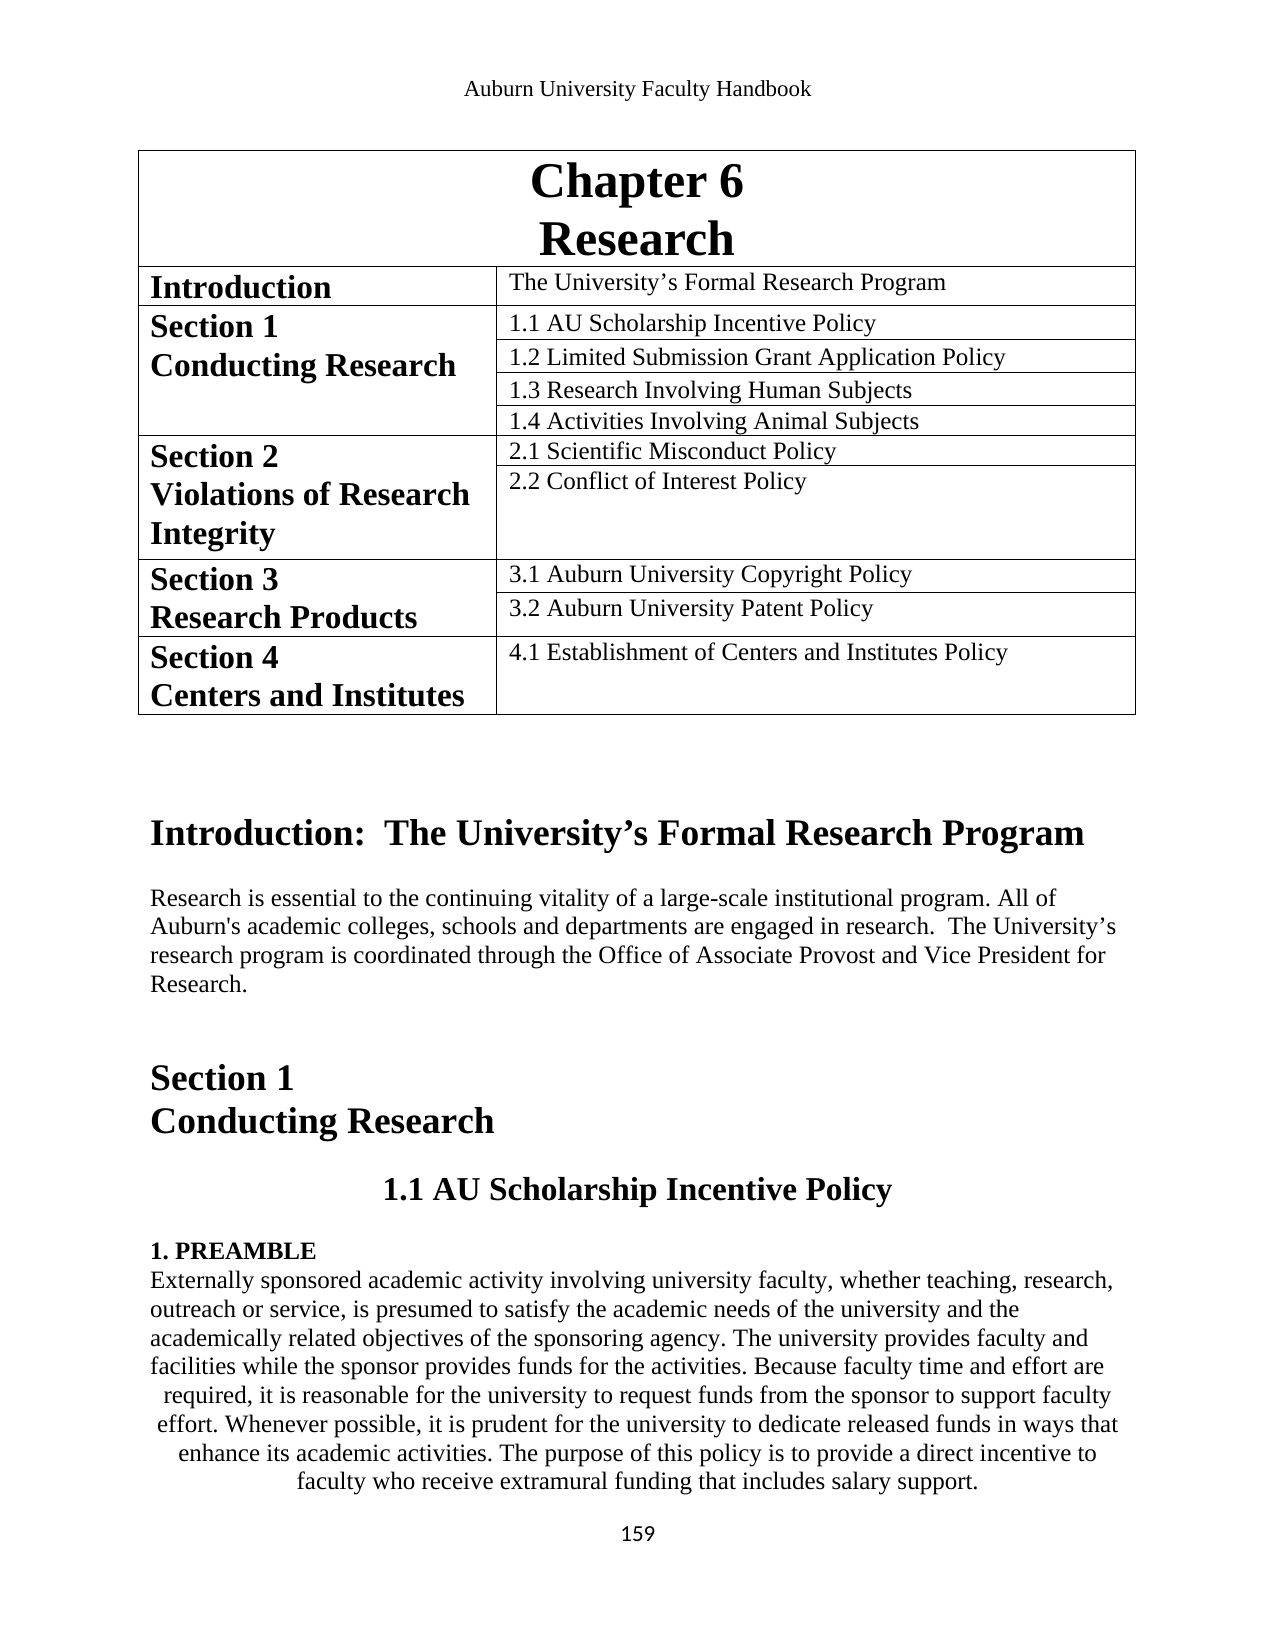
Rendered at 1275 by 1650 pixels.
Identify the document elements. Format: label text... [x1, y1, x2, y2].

table_cell 2.1 Scientific Misconduct Policy [497, 436, 1135, 465]
table_cell The University’s Formal Research Program [497, 267, 1135, 305]
table_cell Section 3 Research Products [139, 560, 496, 636]
text Research is essential to the continuing vitality of a large-scale institutional program. All of Auburn's academic colleges, schools and departments are engaged in research. The University’s research program is coordinated through the Office of Associate Provost and Vice President for Research. [150, 883, 1125, 998]
table_cell 1.1 AU Scholarship Incentive Policy [497, 306, 1135, 339]
table_cell 3.2 Auburn University Patent Policy [497, 593, 1135, 636]
table_cell 2.2 Conflict of Interest Policy [497, 466, 1135, 558]
table_cell 1.3 Research Involving Human Subjects [497, 373, 1135, 405]
text Conducting Research [150, 1098, 1125, 1141]
table_cell 1.2 Limited Submission Grant Application Policy [497, 340, 1135, 372]
text Section 1 [150, 1055, 1125, 1098]
table_cell Section 2 Violations of Research Integrity [139, 436, 496, 558]
table_cell Introduction [139, 267, 496, 305]
text 1. PREAMBLE [150, 1236, 1125, 1265]
text Externally sponsored academic activity involving university faculty, whether teaching, research, outreach or service, is presumed to satisfy the academic needs of the university and the academically related objectives of the sponsoring agency. The university provides faculty and facilities while the sponsor provides funds for the activities. Because faculty time and effort are [150, 1265, 1125, 1380]
table_cell 4.1 Establishment of Centers and Institutes Policy [497, 637, 1135, 714]
text required, it is reasonable for the university to request funds from the sponsor to support faculty effort. Whenever possible, it is prudent for the university to dedicate released funds in ways that enhance its academic activities. The purpose of this policy is to provide a direct incentive to faculty who receive extramural funding that includes salary support. [150, 1380, 1125, 1495]
table_cell 1.4 Activities Involving Animal Subjects [497, 406, 1135, 435]
table_cell 3.1 Auburn University Copyright Policy [497, 560, 1135, 592]
text 1.1 AU Scholarship Incentive Policy [150, 1169, 1125, 1208]
table_cell Section 1 Conducting Research [139, 306, 496, 435]
text Introduction: The University’s Formal Research Program [150, 811, 1125, 854]
table_header Chapter 6 Research [139, 151, 1135, 266]
table_cell Section 4 Centers and Institutes [139, 637, 496, 714]
